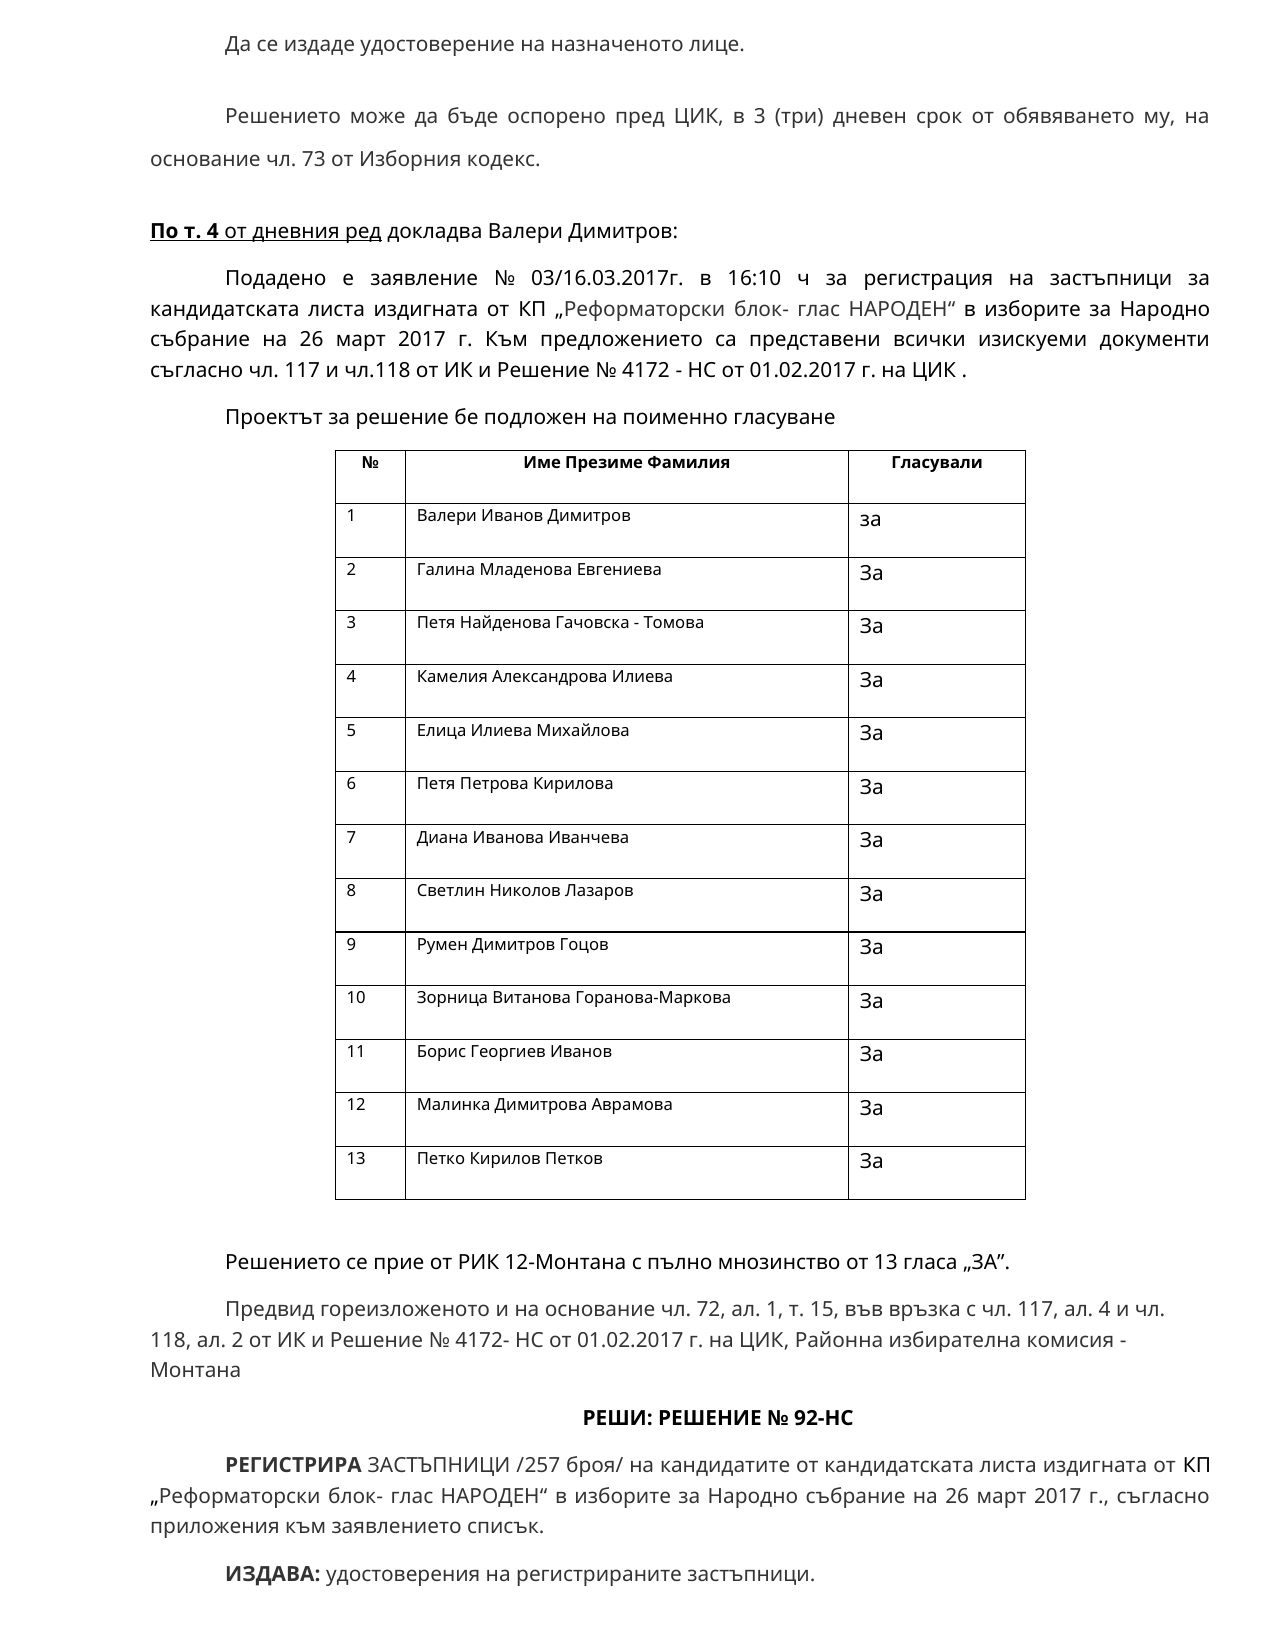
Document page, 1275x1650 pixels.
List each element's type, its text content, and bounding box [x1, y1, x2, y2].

text РЕШИ: РЕШЕНИЕ № 92-НС [150, 1403, 1211, 1431]
table_cell Борис Георгиев Иванов [406, 1040, 848, 1092]
table_cell Петя Петрова Кирилова [406, 772, 848, 824]
table_cell За [849, 1040, 1025, 1092]
table_cell Зорница Витанова Горанова-Маркова [406, 986, 848, 1038]
table_cell За [849, 718, 1025, 771]
text Да се издаде удостоверение на назначеното лице. [150, 29, 1211, 58]
table_cell Петко Кирилов Петков [406, 1147, 848, 1199]
table_cell 4 [336, 665, 405, 717]
text Проектът за решение бе подложен на поименно гласуване [150, 402, 1211, 431]
table_cell 1 [336, 504, 405, 557]
table_cell За [849, 986, 1025, 1038]
text Решението се прие от РИК 12-Монтана с пълно мнозинство от 13 гласа „ЗА”. [150, 1247, 1211, 1275]
text Предвид гореизложеното и на основание чл. 72, ал. 1, т. 15, във връзка с чл. 117, ал. 4 и чл. 118, ал. 2 от ИК и Решение № 4172- НС от 01.02.2017 г. на ЦИК, Районна избирателна комисия - Монтана [150, 1294, 1211, 1384]
table_cell 10 [336, 986, 405, 1038]
table_cell За [849, 772, 1025, 824]
text РЕГИСТРИРА ЗАСТЪПНИЦИ /257 броя/ на кандидатите от кандидатската листа издигната от КП „Реформаторски блок- глас НАРОДЕН“ в изборите за Народно събрание на 26 март 2017 г., съгласно приложения към заявлението списък. [150, 1450, 1211, 1540]
table_cell 3 [336, 611, 405, 664]
text Решението може да бъде оспорено пред ЦИК, в 3 (три) дневен срок от обявяването му, на основание чл. 73 от Изборния кодекс. [150, 101, 1211, 172]
table_cell За [849, 1093, 1025, 1146]
table_cell Галина Младенова Евгениева [406, 558, 848, 610]
table_cell Светлин Николов Лазаров [406, 879, 848, 931]
table_cell За [849, 558, 1025, 610]
table_cell За [849, 879, 1025, 931]
table_cell 2 [336, 558, 405, 610]
table_header № [336, 451, 405, 503]
table_cell 11 [336, 1040, 405, 1092]
table_header Име Презиме Фамилия [406, 451, 848, 503]
table_cell 5 [336, 718, 405, 771]
table_cell 6 [336, 772, 405, 824]
text ИЗДАВА: удостоверения на регистрираните застъпници. [150, 1559, 1211, 1587]
table_cell 13 [336, 1147, 405, 1199]
table_cell За [849, 611, 1025, 664]
table_cell Валери Иванов Димитров [406, 504, 848, 557]
table_cell Елица Илиева Михайлова [406, 718, 848, 771]
table_cell Румен Димитров Гоцов [406, 933, 848, 985]
text Подадено е заявление № 03/16.03.2017г. в 16:10 ч за регистрация на застъпници за кандидатската листа издигната от КП „Реформаторски блок- глас НАРОДЕН“ в изборите за Народно събрание на 26 март 2017 г. Към предложението са представени всички изискуеми документи съгласно чл. 117 и чл.118 от ИК и Решение № 4172 - НС от 01.02.2017 г. на ЦИК . [150, 263, 1211, 383]
table_header Гласували [849, 451, 1025, 503]
table_cell за [849, 504, 1025, 557]
table_cell Камелия Александрова Илиева [406, 665, 848, 717]
table_cell Малинка Димитрова Аврамова [406, 1093, 848, 1146]
table_cell За [849, 665, 1025, 717]
text По т. 4 от дневния ред докладва Валери Димитров: [150, 216, 1211, 244]
table_cell 9 [336, 933, 405, 985]
table_cell Диана Иванова Иванчева [406, 825, 848, 878]
table_cell 12 [336, 1093, 405, 1146]
table_cell 8 [336, 879, 405, 931]
table_cell За [849, 825, 1025, 878]
table_cell 7 [336, 825, 405, 878]
table_cell За [849, 1147, 1025, 1199]
table_cell За [849, 933, 1025, 985]
table_cell Петя Найденова Гачовска - Томова [406, 611, 848, 664]
